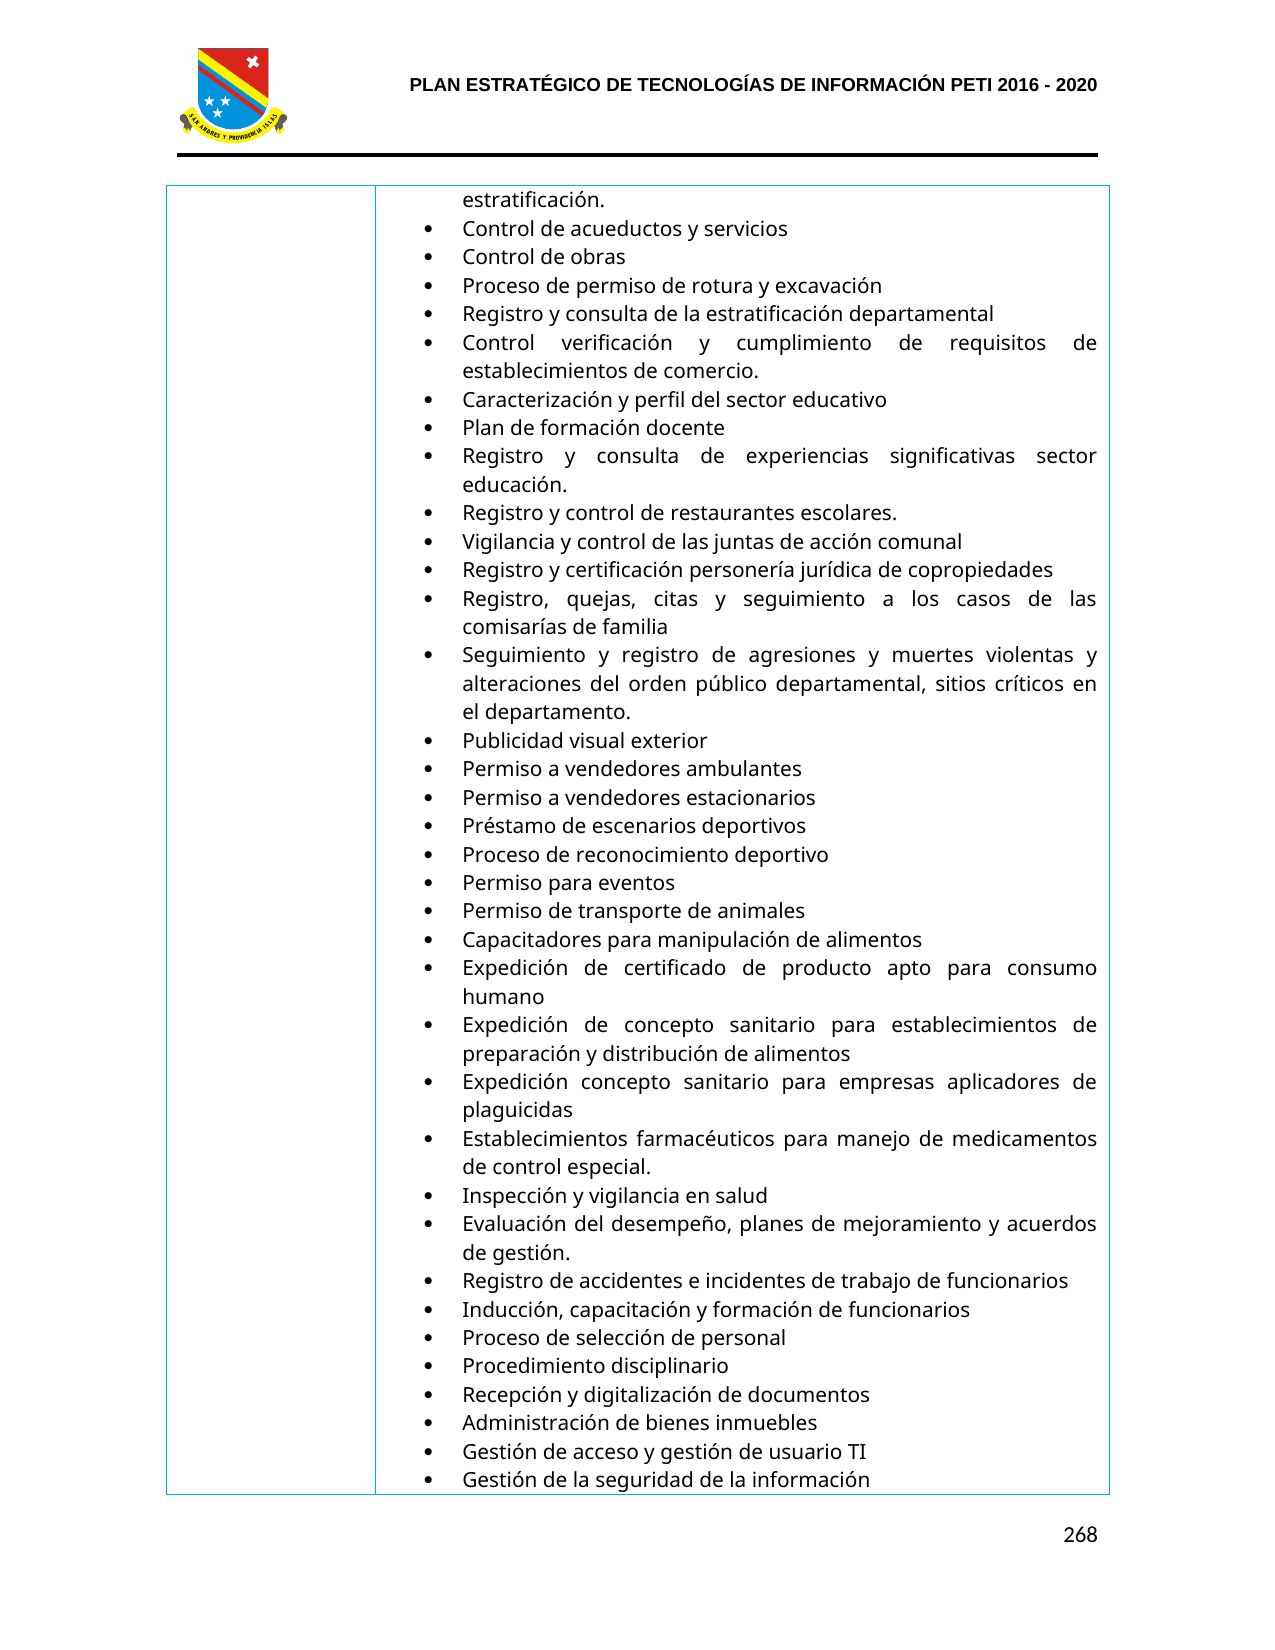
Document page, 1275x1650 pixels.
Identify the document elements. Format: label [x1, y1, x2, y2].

picture [179, 48, 288, 144]
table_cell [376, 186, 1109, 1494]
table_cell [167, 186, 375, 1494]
